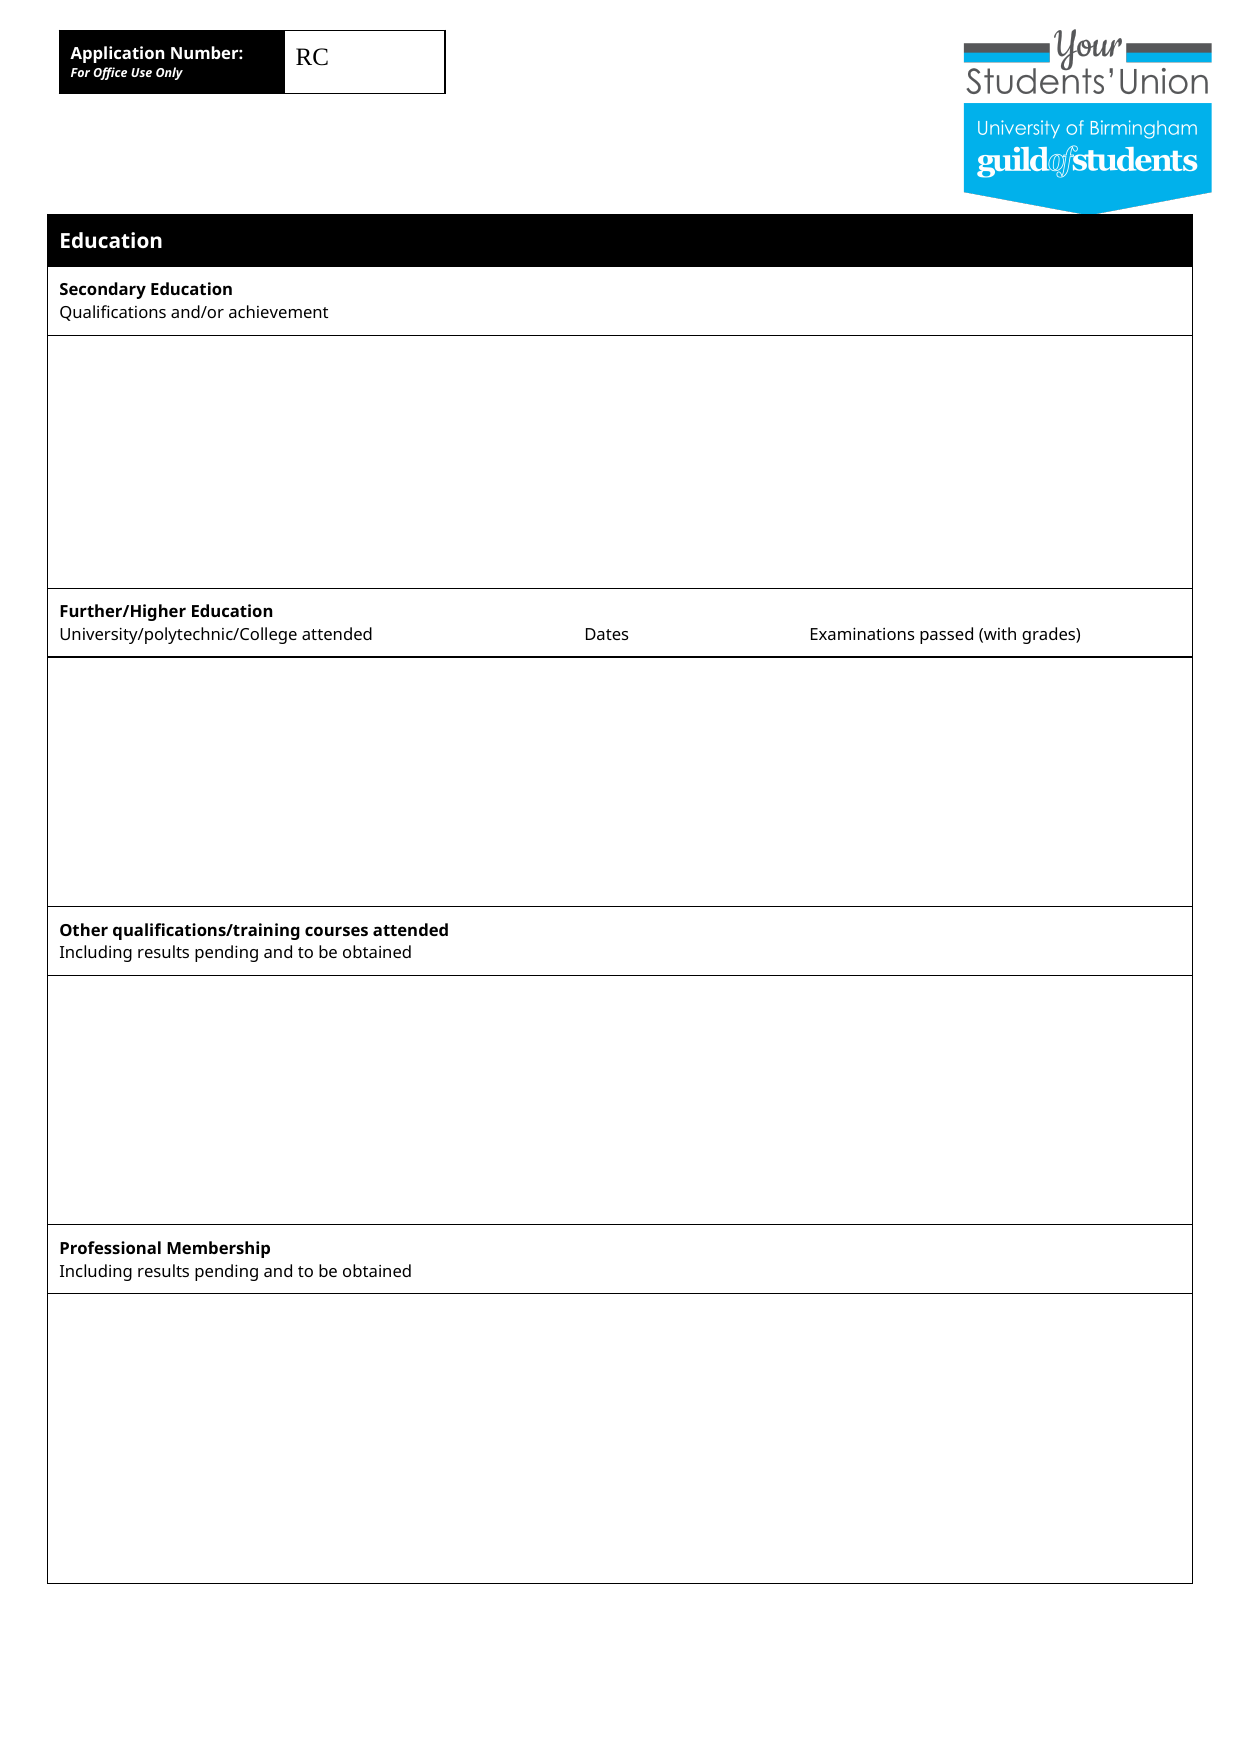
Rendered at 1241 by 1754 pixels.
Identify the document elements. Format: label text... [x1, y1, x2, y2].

table_cell Other qualifications/training courses attended Including results pending and to be obtained [48, 907, 1192, 975]
table_header Education [48, 215, 1192, 266]
table_cell [48, 1294, 1192, 1583]
table_cell [48, 658, 1192, 906]
table_cell Secondary Education Qualifications and/or achievement [48, 267, 1192, 335]
table_cell Further/Higher Education University/polytechnic/College attended Dates Examinations passed (with grades) [48, 589, 1192, 656]
table_cell [48, 336, 1192, 587]
table_cell Professional Membership Including results pending and to be obtained [48, 1225, 1192, 1293]
table_cell [48, 976, 1192, 1224]
